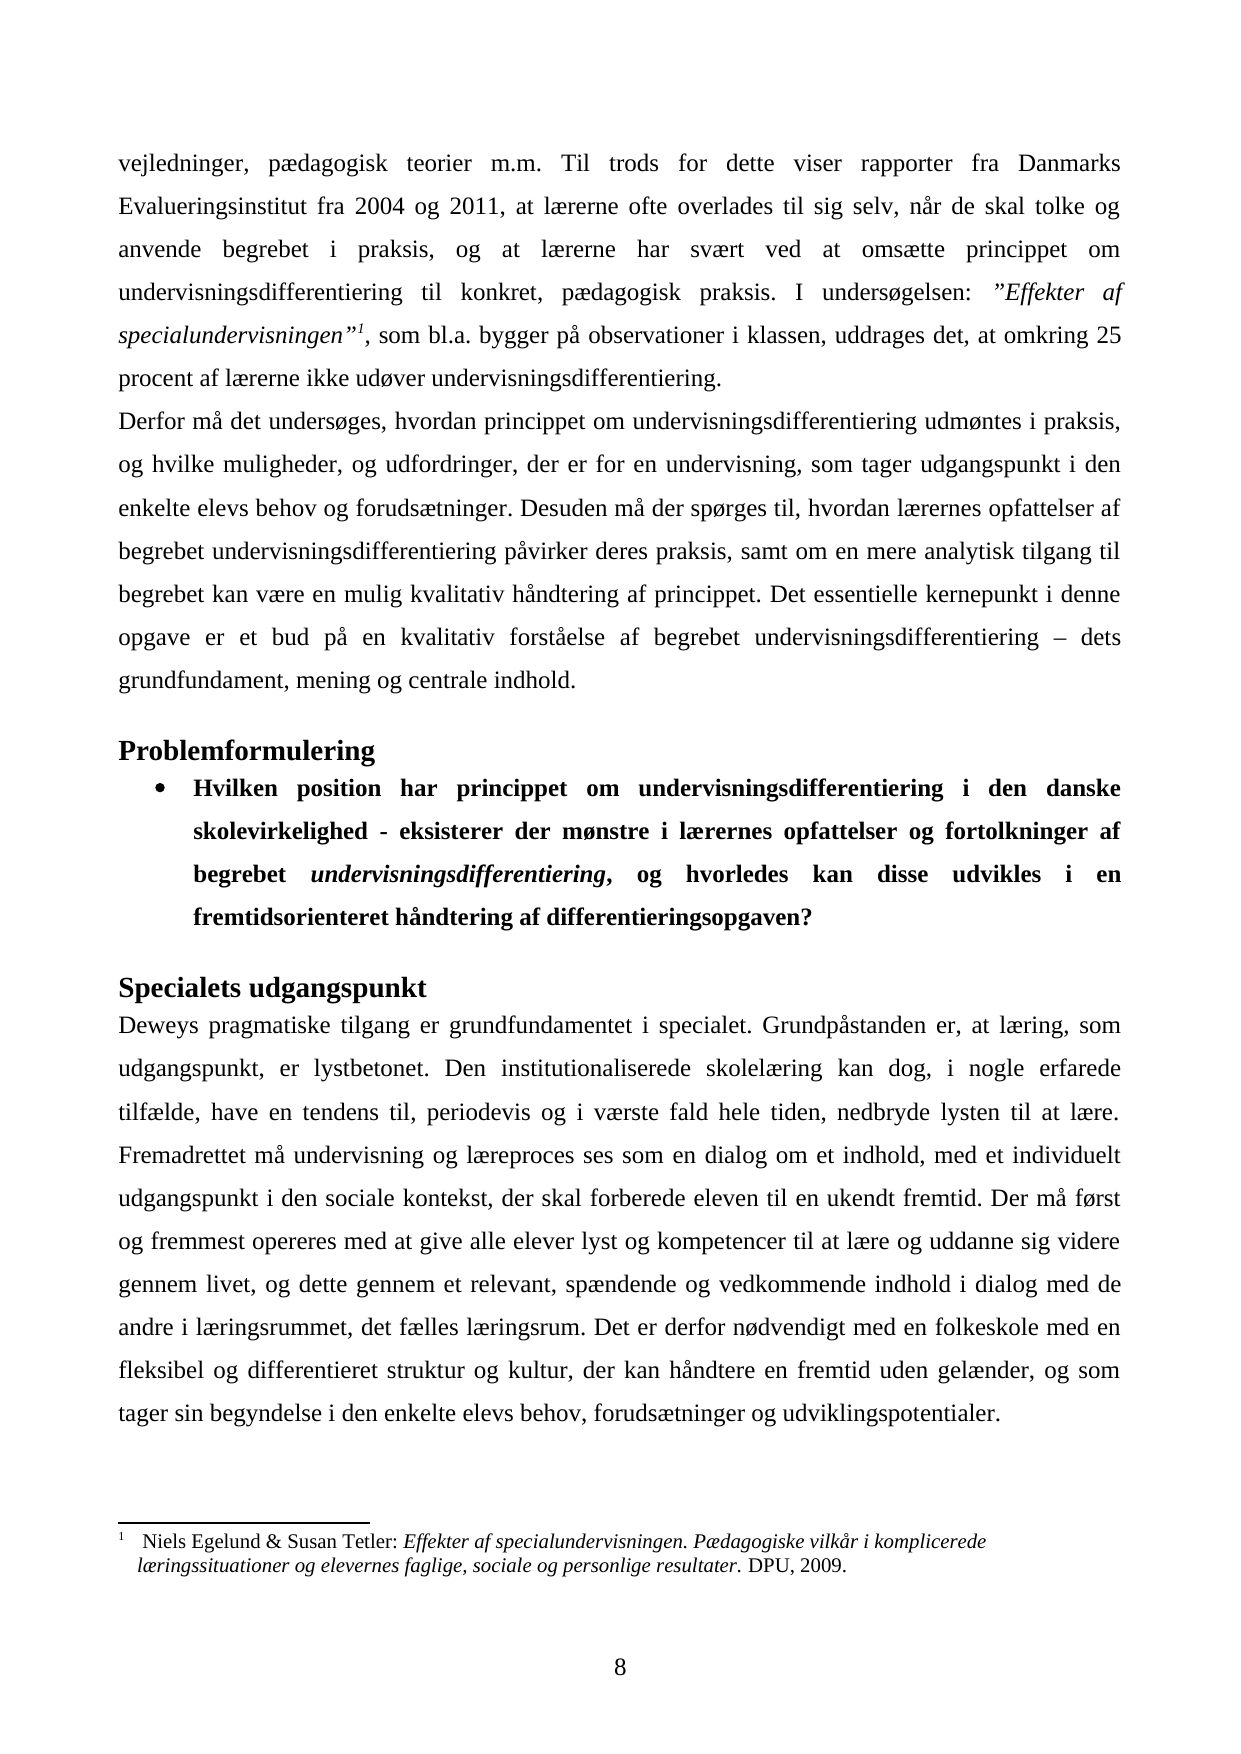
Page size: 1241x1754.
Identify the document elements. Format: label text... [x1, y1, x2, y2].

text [118, 148, 1122, 392]
subtitle Problemformulering [118, 733, 1122, 767]
text Deweys pragmatiske tilgang er grundfundamentet i specialet. Grundpåstanden er, at læring, som udgangspunkt, er lystbetonet. Den institutionaliserede skolelæring kan dog, i nogle erfarede tilfælde, have en tendens til, periodevis og i værste fald hele tiden, nedbryde lysten til at lære. Fremadrettet må undervisning og læreproces ses som en dialog om et indhold, med et individuelt udgangspunkt i den sociale kontekst, der skal forberede eleven til en ukendt fremtid. Der må først og fremmest opereres med at give alle elever lyst og kompetencer til at lære og uddanne sig videre gennem livet, og dette gennem et relevant, spændende og vedkommende indhold i dialog med de andre i læringsrummet, det fælles læringsrum. Det er derfor nødvendigt med en folkeskole med en fleksibel og differentieret struktur og kultur, der kan håndtere en fremtid uden gelænder, og som tager sin begyndelse i den enkelte elevs behov, forudsætninger og udviklingspotentialer. [118, 1010, 1122, 1427]
subtitle Specialets udgangspunkt [118, 971, 1122, 1004]
text Derfor må det undersøges, hvordan princippet om undervisningsdifferentiering udmøntes i praksis, og hvilke muligheder, og udfordringer, der er for en undervisning, som tager udgangspunkt i den enkelte elevs behov og forudsætninger. Desuden må der spørges til, hvordan lærernes opfattelser af begrebet undervisningsdifferentiering påvirker deres praksis, samt om en mere analytisk tilgang til begrebet kan være en mulig kvalitativ håndtering af princippet. Det essentielle kernepunkt i denne opgave er et bud på en kvalitativ forståelse af begrebet undervisningsdifferentiering – dets grundfundament, mening og centrale indhold. [118, 406, 1122, 694]
list Hvilken position har princippet om undervisningsdifferentiering i den danske skolevirkelighed - eksisterer der mønstre i lærernes opfattelser og fortolkninger af begrebet undervisningsdifferentiering, og hvorledes kan disse udvikles i en fremtidsorienteret håndtering af differentieringsopgaven? [156, 773, 1122, 931]
